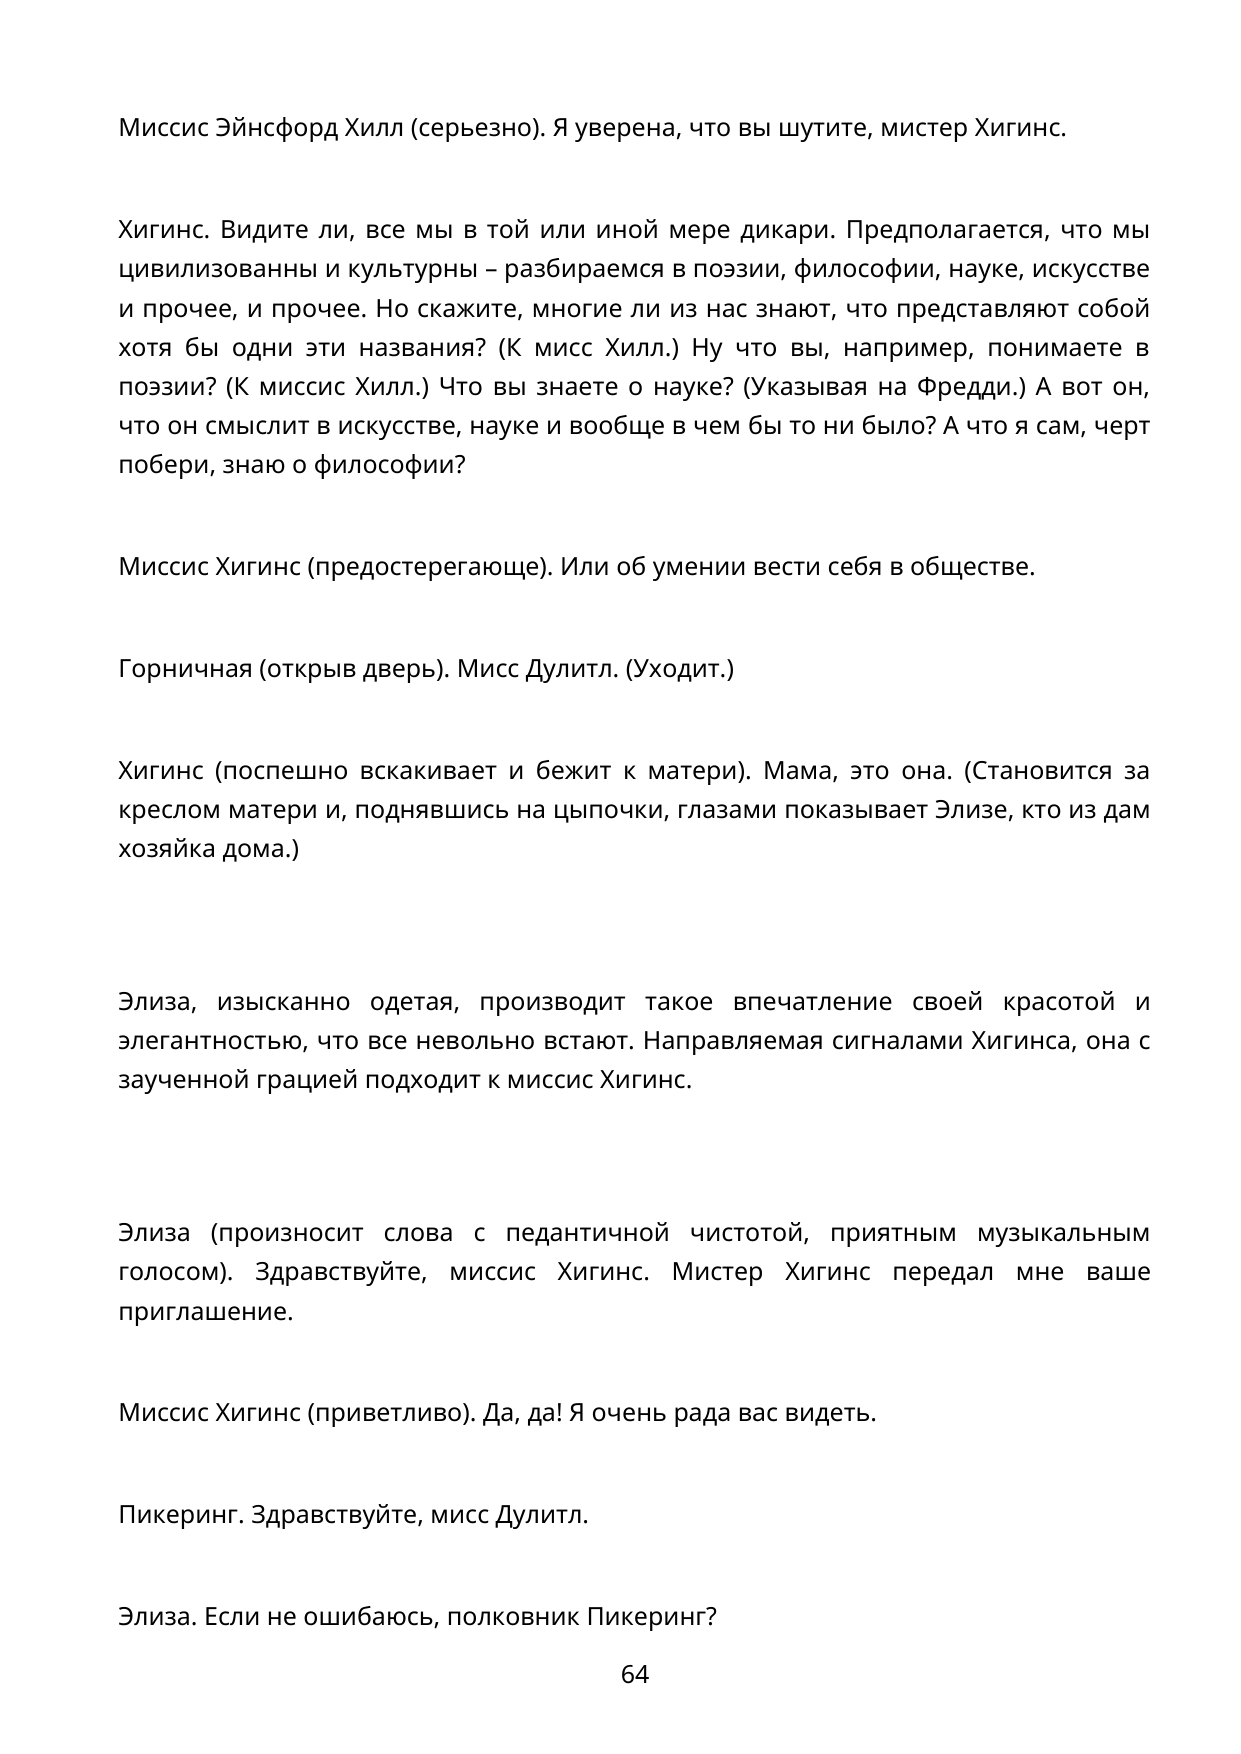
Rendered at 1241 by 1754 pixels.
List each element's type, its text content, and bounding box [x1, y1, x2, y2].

text Хигинс. Видите ли, все мы в той или иной мере дикари. Предполагается, что мы цивилизованны и культурны – разбираемся в поэзии, философии, науке, искусстве и прочее, и прочее. Но скажите, многие ли из нас знают, что представляют собой хотя бы одни эти названия? (К мисс Хилл.) Ну что вы, например, понимаете в поэзии? (К миссис Хилл.) Что вы знаете о науке? (Указывая на Фредди.) А вот он, что он смыслит в искусстве, науке и вообще в чем бы то ни было? А что я сам, черт побери, знаю о философии? [118, 212, 1152, 481]
text Горничная (открыв дверь). Мисс Дулитл. (Уходит.) [118, 651, 1152, 685]
text Миссис Хигинс (предостерегающе). Или об умении вести себя в обществе. [118, 549, 1152, 583]
text Хигинс (поспешно вскакивает и бежит к матери). Мама, это она. (Становится за креслом матери и, поднявшись на цыпочки, глазами показывает Элизе, кто из дам хозяйка дома.) [118, 752, 1152, 865]
text Пикеринг. Здравствуйте, мисс Дулитл. [118, 1497, 1152, 1531]
text Миссис Эйнсфорд Хилл (серьезно). Я уверена, что вы шутите, мистер Хигинс. [118, 110, 1152, 144]
text Элиза. Если не ошибаюсь, полковник Пикеринг? [118, 1599, 1152, 1633]
text Элиза (произносит слова с педантичной чистотой, приятным музыкальным голосом). Здравствуйте, миссис Хигинс. Мистер Хигинс передал мне ваше приглашение. [118, 1215, 1152, 1327]
text Элиза, изысканно одетая, производит такое впечатление своей красотой и элегантностью, что все невольно встают. Направляемая сигналами Хигинса, она с заученной грацией подходит к миссис Хигинс. [118, 984, 1152, 1096]
text Миссис Хигинс (приветливо). Да, да! Я очень рада вас видеть. [118, 1395, 1152, 1429]
